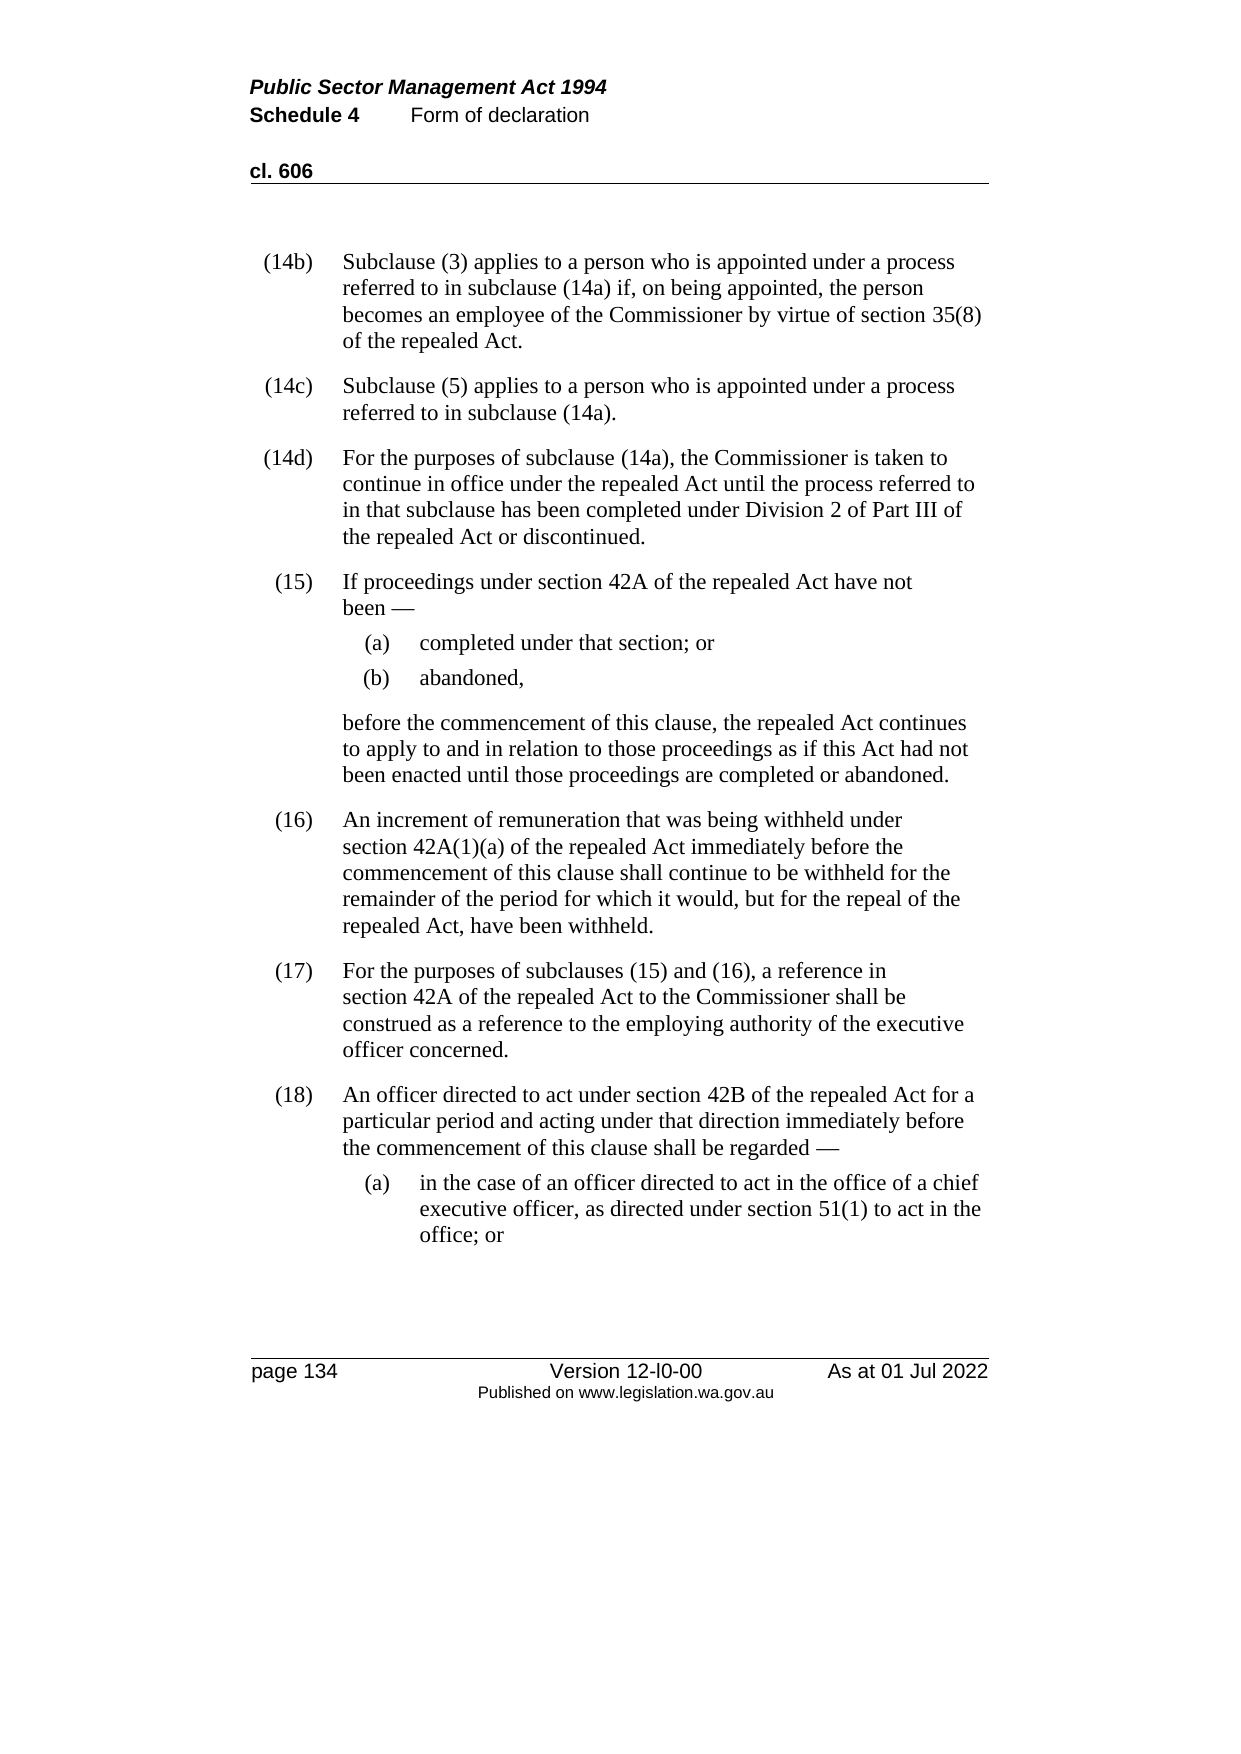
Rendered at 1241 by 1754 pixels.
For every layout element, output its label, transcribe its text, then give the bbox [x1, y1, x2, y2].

text (14c) Subclause (5) applies to a person who is appointed under a process referred to in subclause (14a). [251, 372, 989, 425]
text (a) in the case of an officer directed to act in the office of a chief executive officer, as directed under section 51(1) to act in the office; or [251, 1168, 989, 1248]
text (14d) For the purposes of subclause (14a), the Commissioner is taken to continue in office under the repealed Act until the process referred to in that subclause has been completed under Division 2 of Part III of the repealed Act or discontinued. [251, 444, 989, 549]
text (17) For the purposes of subclauses (15) and (16), a reference in section 42A of the repealed Act to the Commissioner shall be construed as a reference to the employing authority of the executive officer concerned. [251, 957, 989, 1062]
text (a) completed under that section; or [251, 629, 989, 655]
text (b) abandoned, [251, 663, 989, 690]
text (14b) Subclause (3) applies to a person who is appointed under a process referred to in subclause (14a) if, on being appointed, the person becomes an employee of the Commissioner by virtue of section 35(8) of the repealed Act. [251, 248, 989, 353]
text before the commencement of this clause, the repealed Act continues to apply to and in relation to those proceedings as if this Act had not been enacted until those proceedings are completed or abandoned. [251, 709, 989, 788]
text (15) If proceedings under section 42A of the repealed Act have not been — [251, 568, 989, 621]
text (16) An increment of remuneration that was being withheld under section 42A(1)(a) of the repealed Act immediately before the commencement of this clause shall continue to be withheld for the remainder of the period for which it would, but for the repeal of the repealed Act, have been withheld. [251, 806, 989, 938]
text (18) An officer directed to act under section 42B of the repealed Act for a particular period and acting under that direction immediately before the commencement of this clause shall be regarded — [251, 1081, 989, 1160]
